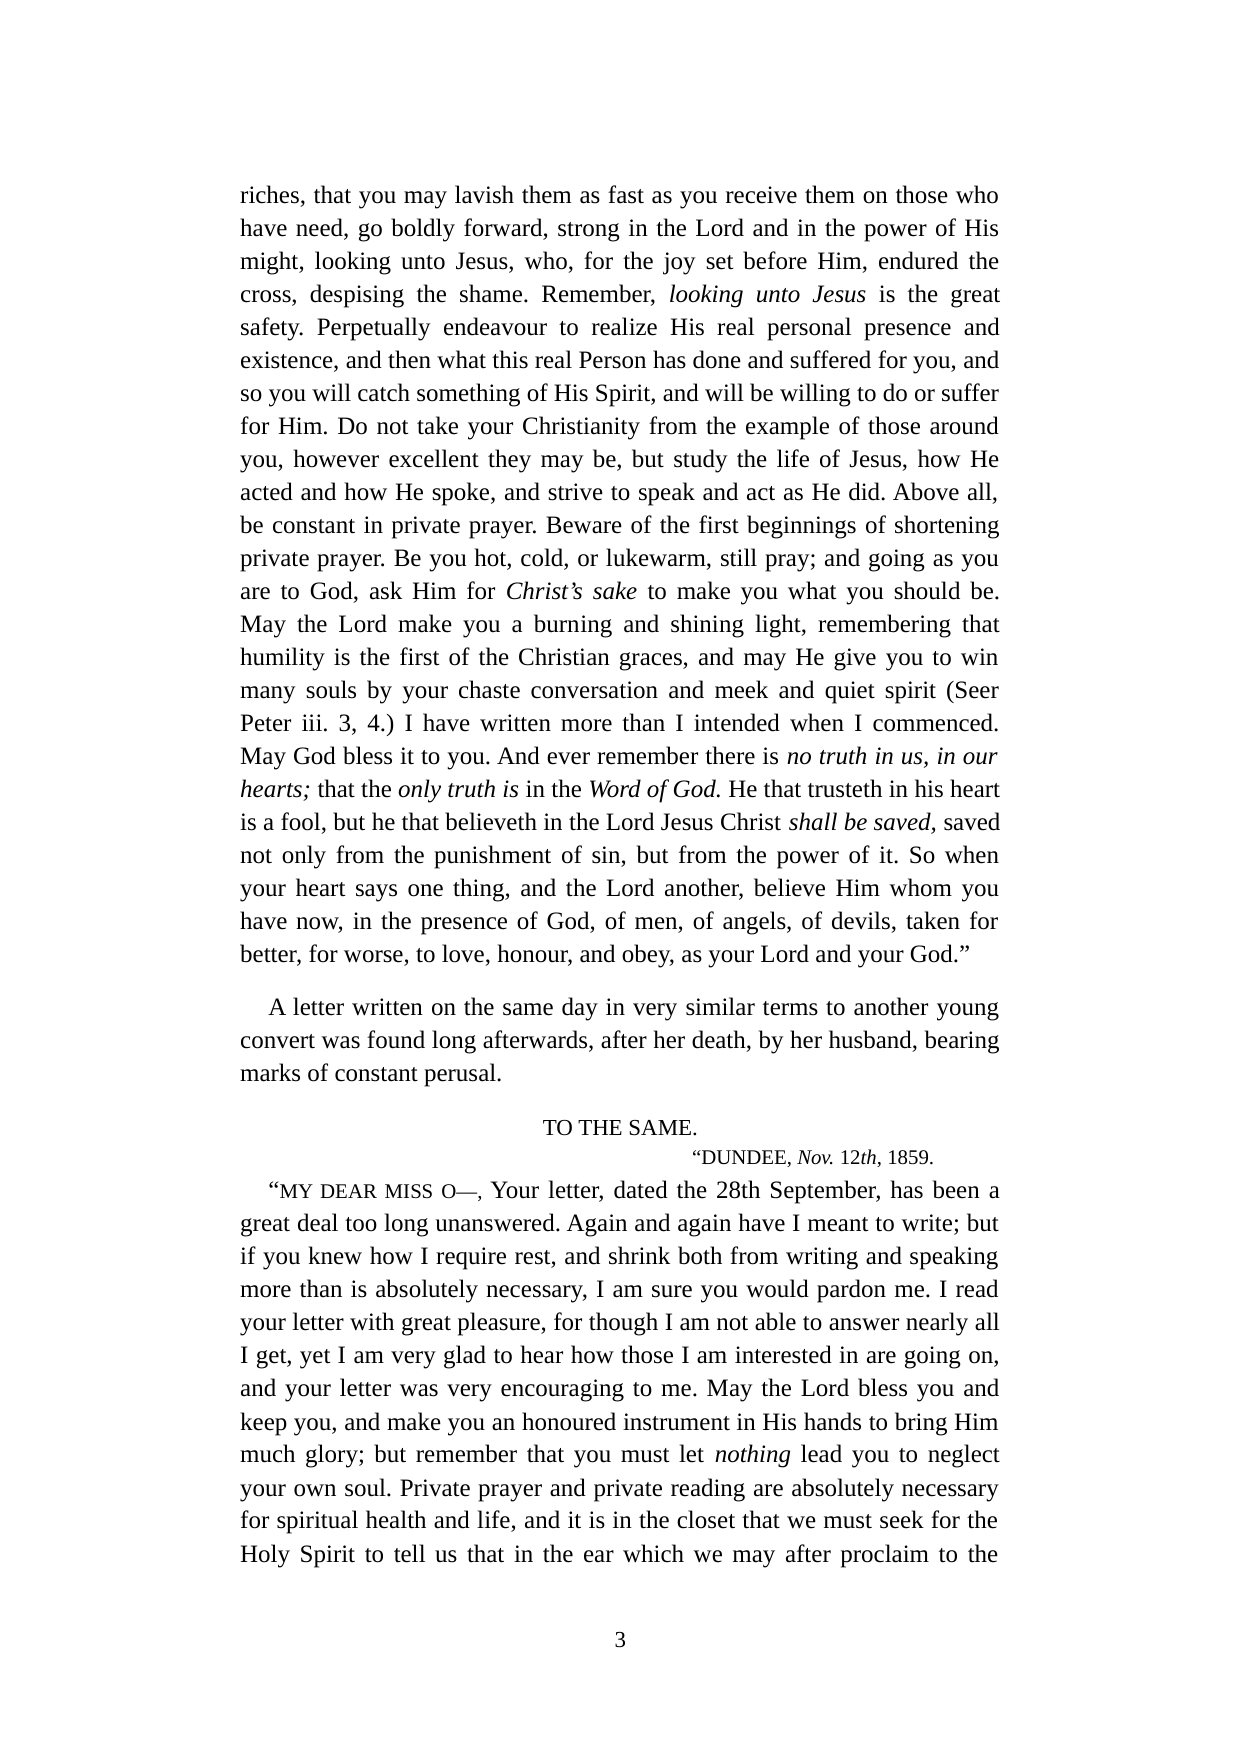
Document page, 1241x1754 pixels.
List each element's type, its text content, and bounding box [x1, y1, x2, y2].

text A letter written on the same day in very similar terms to another young convert was found long afterwards, after her death, by her husband, bearing marks of constant perusal. [240, 992, 1000, 1087]
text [240, 180, 1000, 968]
text “DUNDEE, Nov. 12th, 1859. [240, 1145, 934, 1169]
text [240, 1175, 1000, 1567]
text TO THE SAME. [240, 1114, 1000, 1141]
